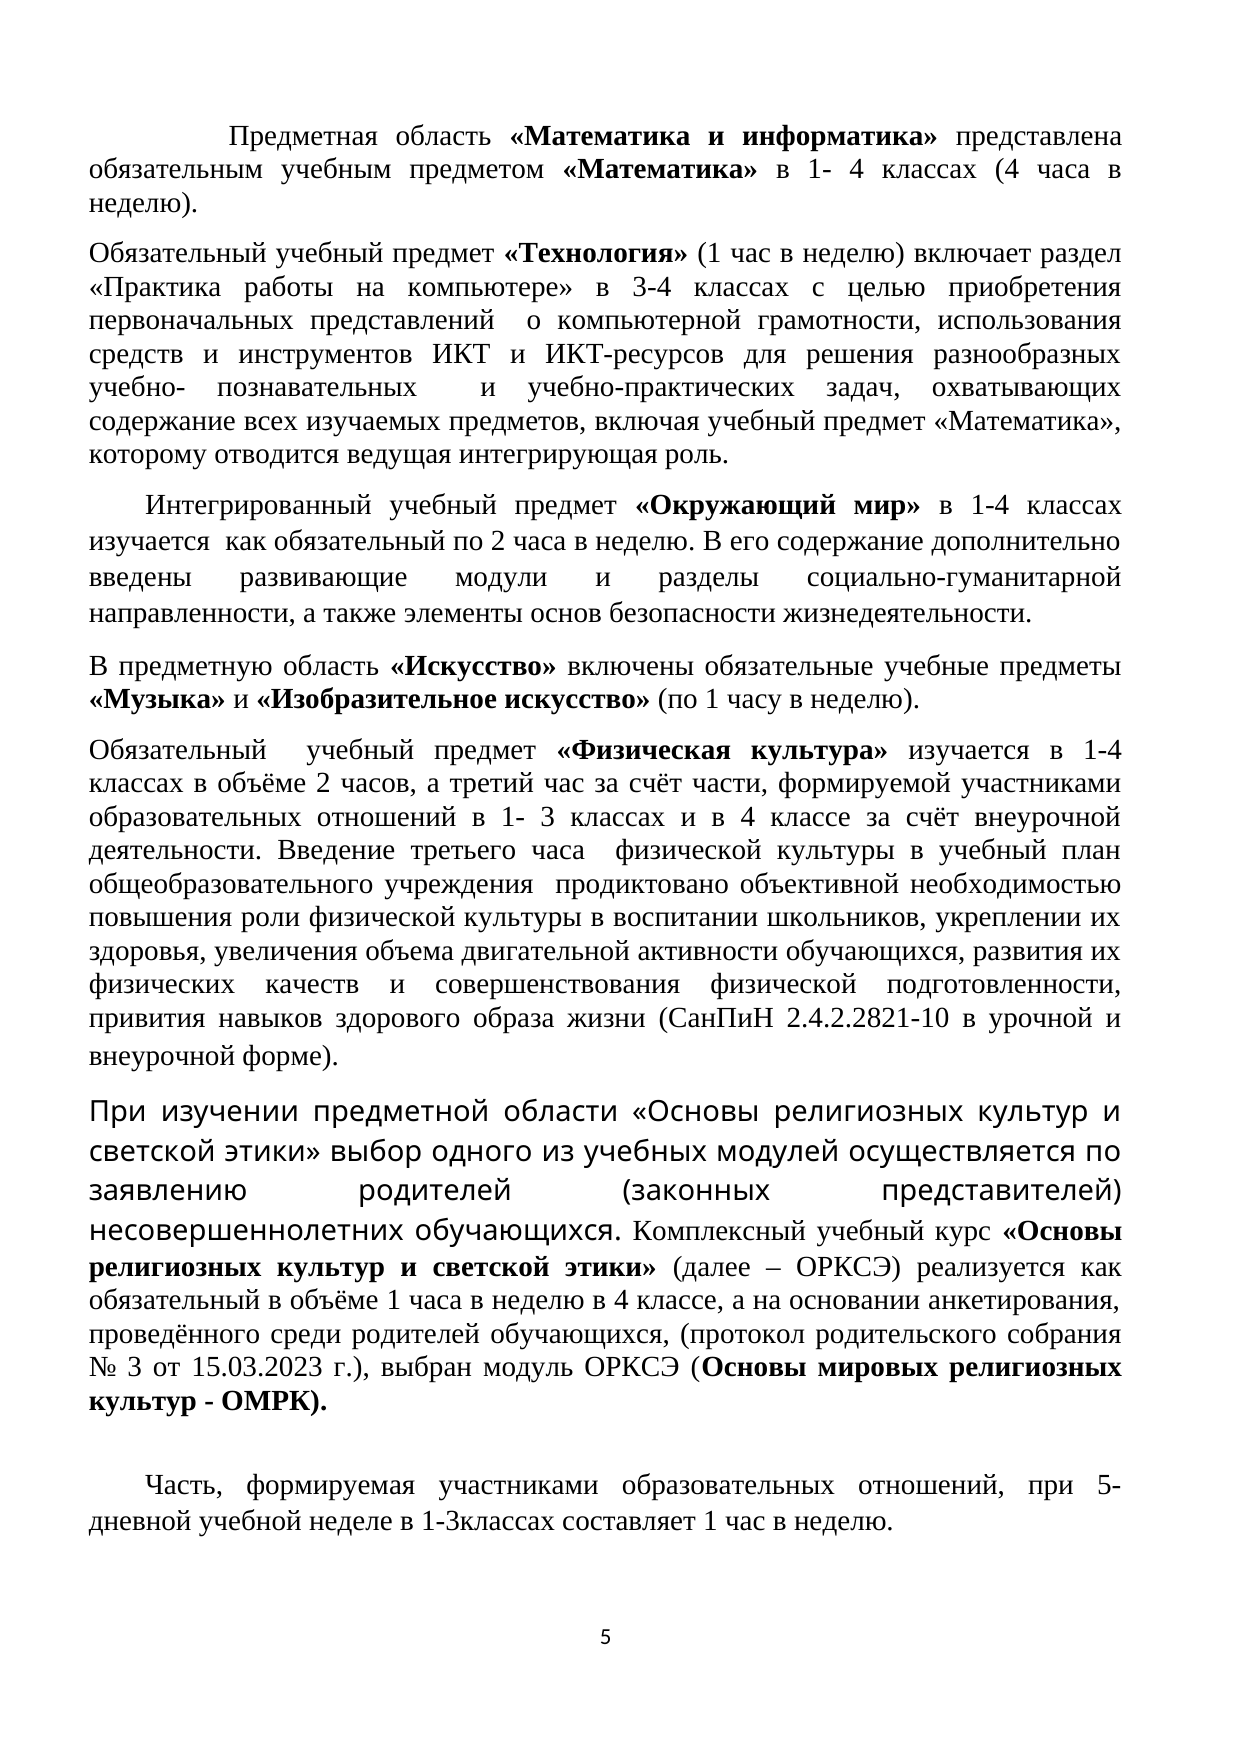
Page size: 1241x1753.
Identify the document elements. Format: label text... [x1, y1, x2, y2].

text При изучении предметной области «Основы религиозных культур и светской этики» выбор одного из учебных модулей осуществляется по заявлению родителей (законных представителей) несовершеннолетних обучающихся. Комплексный учебный курс «Основы религиозных культур и светской этики» (далее – ОРКСЭ) реализуется как обязательный в объёме 1 часа в неделю в 4 классе, а на основании анкетирования, проведённого среди родителей обучающихся, (протокол родительского собрания № 3 от 15.03.2023 г.), выбран модуль ОРКСЭ (Основы мировых религиозных культур - ОМРК). [88, 1090, 1122, 1417]
text Интегрированный учебный предмет «Окружающий мир» в 1-4 классах изучается как обязательный по 2 часа в неделю. В его содержание дополнительно введены развивающие модули и разделы социально-гуманитарной направленности, а также элементы основ безопасности жизнедеятельности. [88, 487, 1122, 629]
text Обязательный учебный предмет «Технология» (1 час в неделю) включает раздел «Практика работы на компьютере» в 3-4 классах с целью приобретения первоначальных представлений о компьютерной грамотности, использования средств и инструментов ИКТ и ИКТ-ресурсов для решения разнообразных учебно- познавательных и учебно-практических задач, охватывающих содержание всех изучаемых предметов, включая учебный предмет «Математика», которому отводится ведущая интегрирующая роль. [88, 235, 1122, 470]
text Часть, формируемая участниками образовательных отношений, при 5-дневной учебной неделе в 1-3классах составляет 1 час в неделю. [88, 1467, 1122, 1536]
text В предметную область «Искусство» включены обязательные учебные предметы «Музыка» и «Изобразительное искусство» (по 1 часу в неделю). [88, 648, 1122, 715]
text Предметная область «Математика и информатика» представлена обязательным учебным предметом «Математика» в 1- 4 классах (4 часа в неделю). [88, 118, 1122, 219]
text Обязательный учебный предмет «Физическая культура» изучается в 1-4 классах в объёме 2 часов, а третий час за счёт части, формируемой участниками образовательных отношений в 1- 3 классах и в 4 классе за счёт внеурочной деятельности. Введение третьего часа физической культуры в учебный план общеобразовательного учреждения продиктовано объективной необходимостью повышения роли физической культуры в воспитании школьников, укреплении их здоровья, увеличения объема двигательной активности обучающихся, развития их физических качеств и совершенствования физической подготовленности, привития навыков здорового образа жизни (СанПиН 2.4.2.2821-10 в урочной и внеурочной форме). [88, 732, 1122, 1073]
